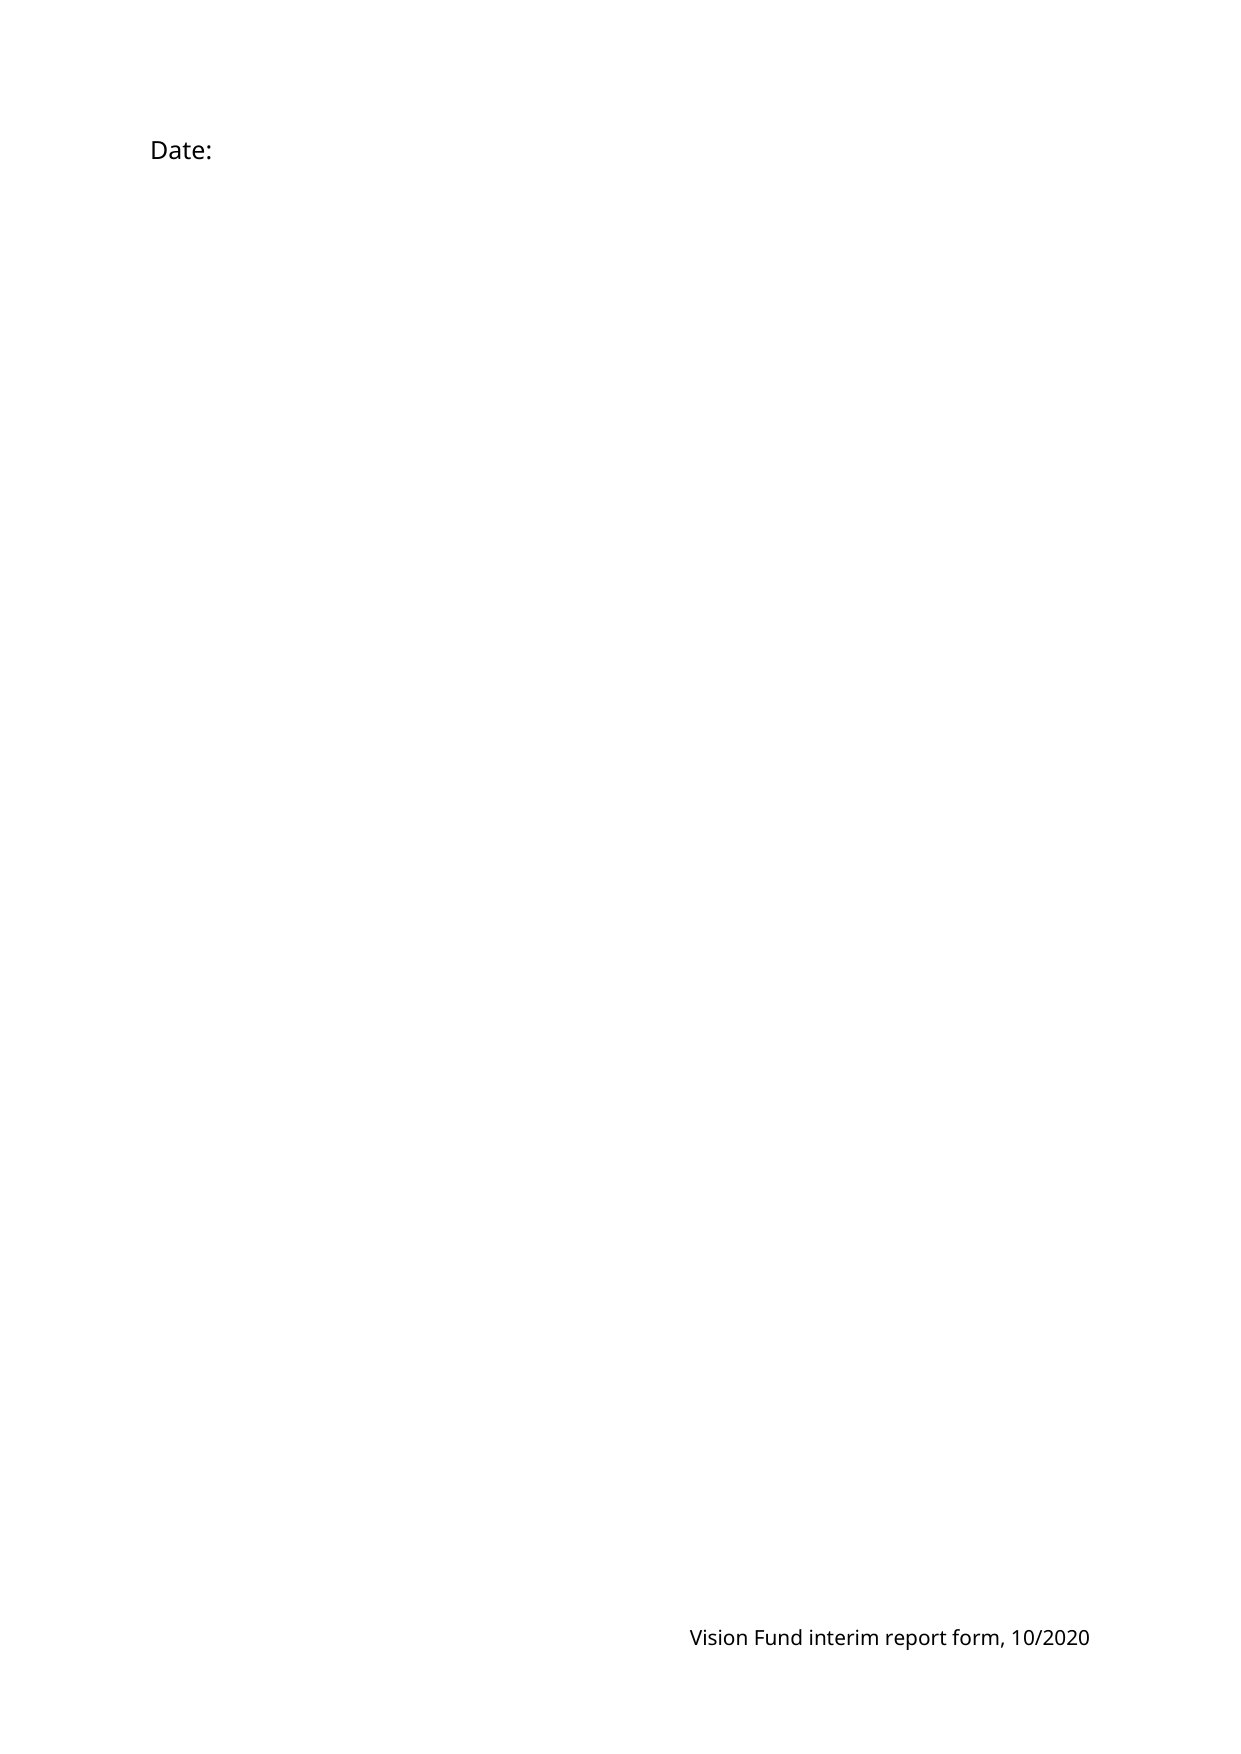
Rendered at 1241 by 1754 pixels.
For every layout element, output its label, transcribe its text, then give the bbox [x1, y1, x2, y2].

text Date: [150, 133, 1090, 167]
